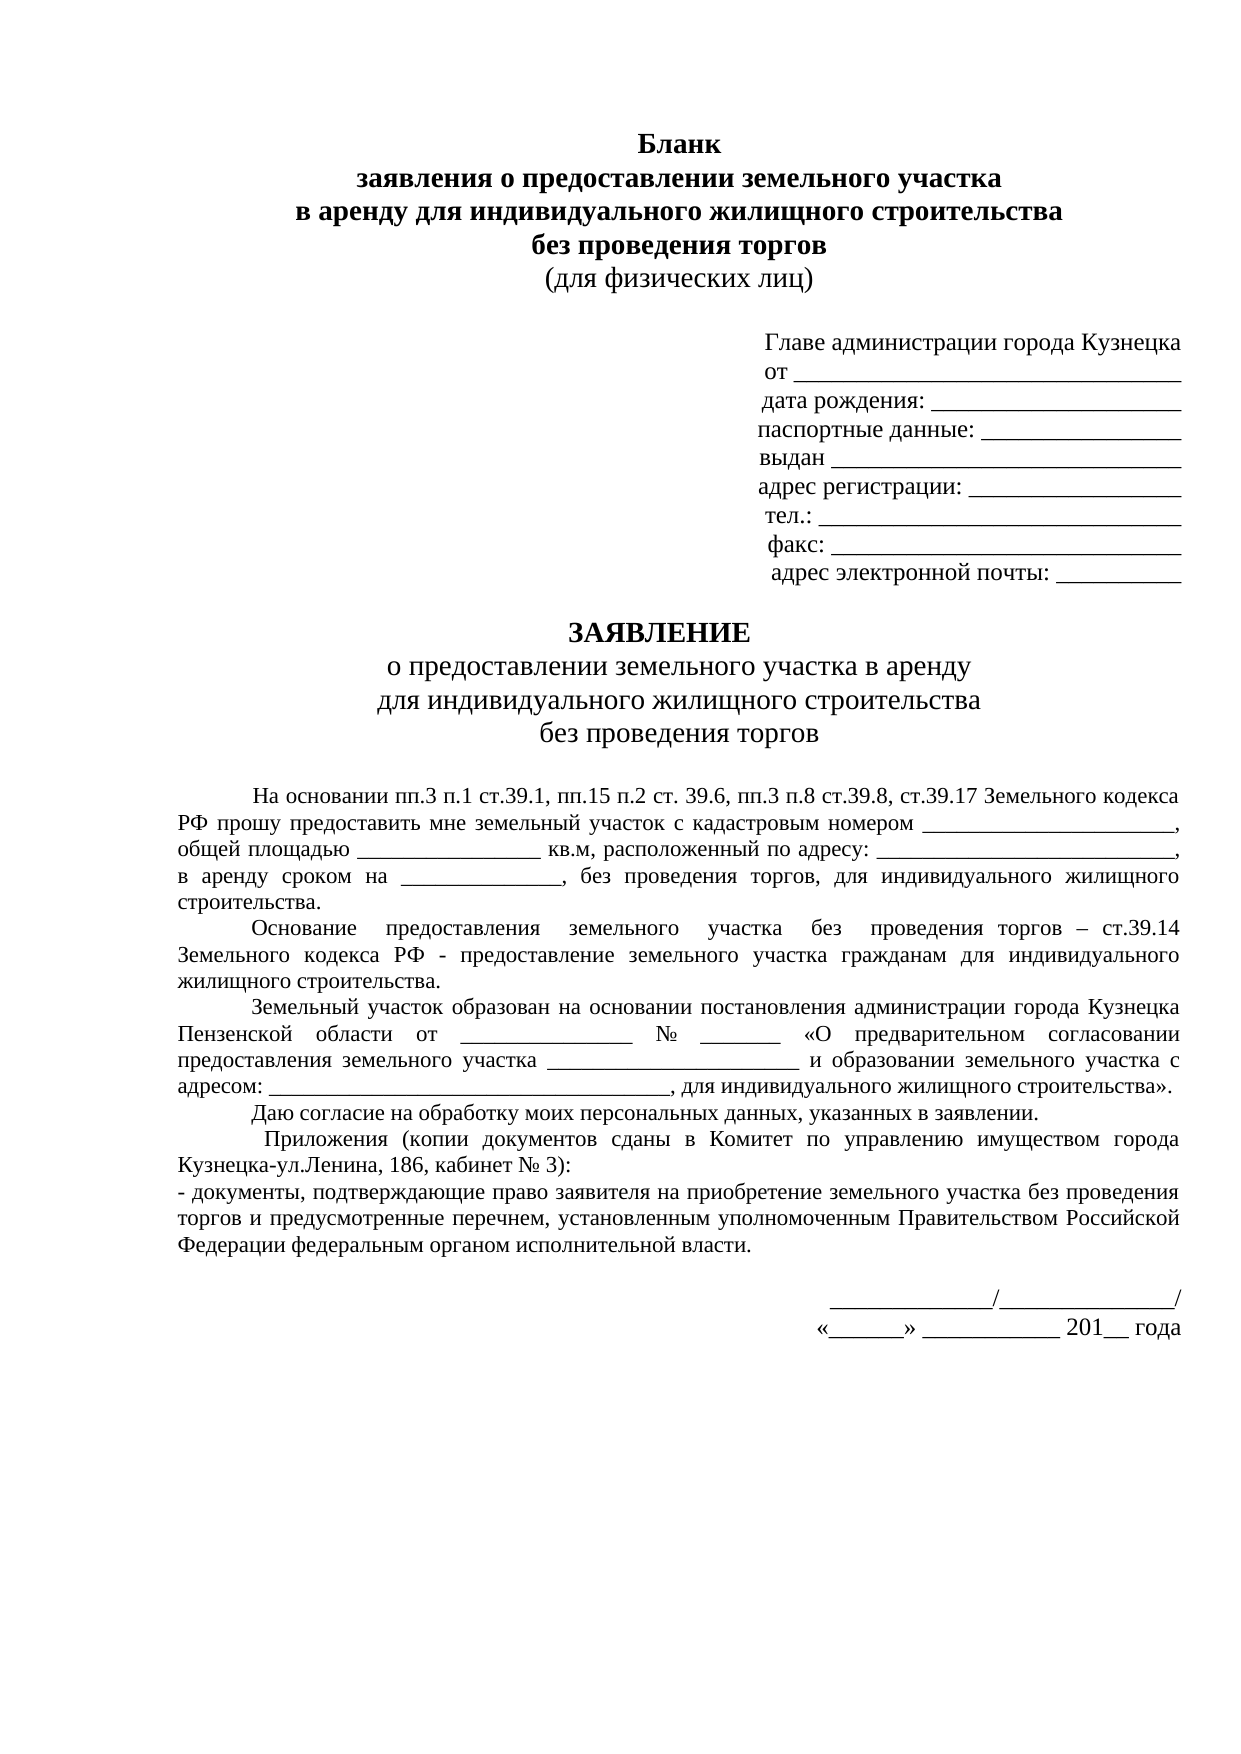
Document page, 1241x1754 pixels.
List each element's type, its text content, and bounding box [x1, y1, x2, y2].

text выдан ____________________________ [177, 442, 1181, 471]
text заявления о предоставлении земельного участка [177, 160, 1181, 193]
text в аренду для индивидуального жилищного строительства [177, 193, 1181, 227]
text паспортные данные: ________________ [177, 414, 1181, 442]
text Приложения (копии документов сданы в Комитет по управлению имуществом города Кузнецка-ул.Ленина, 186, кабинет № 3): [177, 1125, 1181, 1178]
text ЗАЯВЛЕНИЕ [177, 615, 1181, 648]
text «______» ___________ 201__ года [177, 1312, 1181, 1341]
text адрес электронной почты: __________ [177, 557, 1181, 586]
text факс: ____________________________ [177, 529, 1181, 557]
text Главе администрации города Кузнецка [177, 327, 1181, 356]
text Даю согласие на обработку моих персональных данных, указанных в заявлении. [177, 1099, 1181, 1125]
text от _______________________________ [177, 356, 1181, 385]
text _____________/______________/ [177, 1283, 1181, 1312]
text На основании пп.3 п.1 ст.39.1, пп.15 п.2 ст. 39.6, пп.3 п.8 ст.39.8, ст.39.17 Земельного кодекса РФ прошу предоставить мне земельный участок с кадастровым номером ______________________, общей площадью ________________ кв.м, расположенный по адресу: __________________________, в аренду сроком на ______________, без проведения торгов, для индивидуального жилищного строительства. [177, 783, 1181, 914]
text Земельный участок образован на основании постановления администрации города Кузнецка Пензенской области от _______________ № _______ «О предварительном согласовании предоставления земельного участка ______________________ и образовании земельного участка с адресом: ___________________________________, для индивидуального жилищного строительства». [177, 993, 1181, 1099]
text без проведения торгов [177, 227, 1181, 260]
text для индивидуального жилищного строительства [177, 682, 1181, 716]
text Основание предоставления земельного участка без проведения торгов – ст.39.14 Земельного кодекса РФ - предоставление земельного участка гражданам для индивидуального жилищного строительства. [177, 914, 1181, 993]
text тел.: _____________________________ [177, 500, 1181, 529]
text Бланк [177, 126, 1181, 160]
text (для физических лиц) [177, 260, 1181, 294]
text дата рождения: ____________________ [177, 385, 1181, 414]
text о предоставлении земельного участка в аренду [177, 648, 1181, 682]
text без проведения торгов [177, 716, 1181, 749]
text - документы, подтверждающие право заявителя на приобретение земельного участка без проведения торгов и предусмотренные перечнем, установленным уполномоченным Правительством Российской Федерации федеральным органом исполнительной власти. [177, 1178, 1181, 1257]
text адрес регистрации: _________________ [177, 471, 1181, 500]
